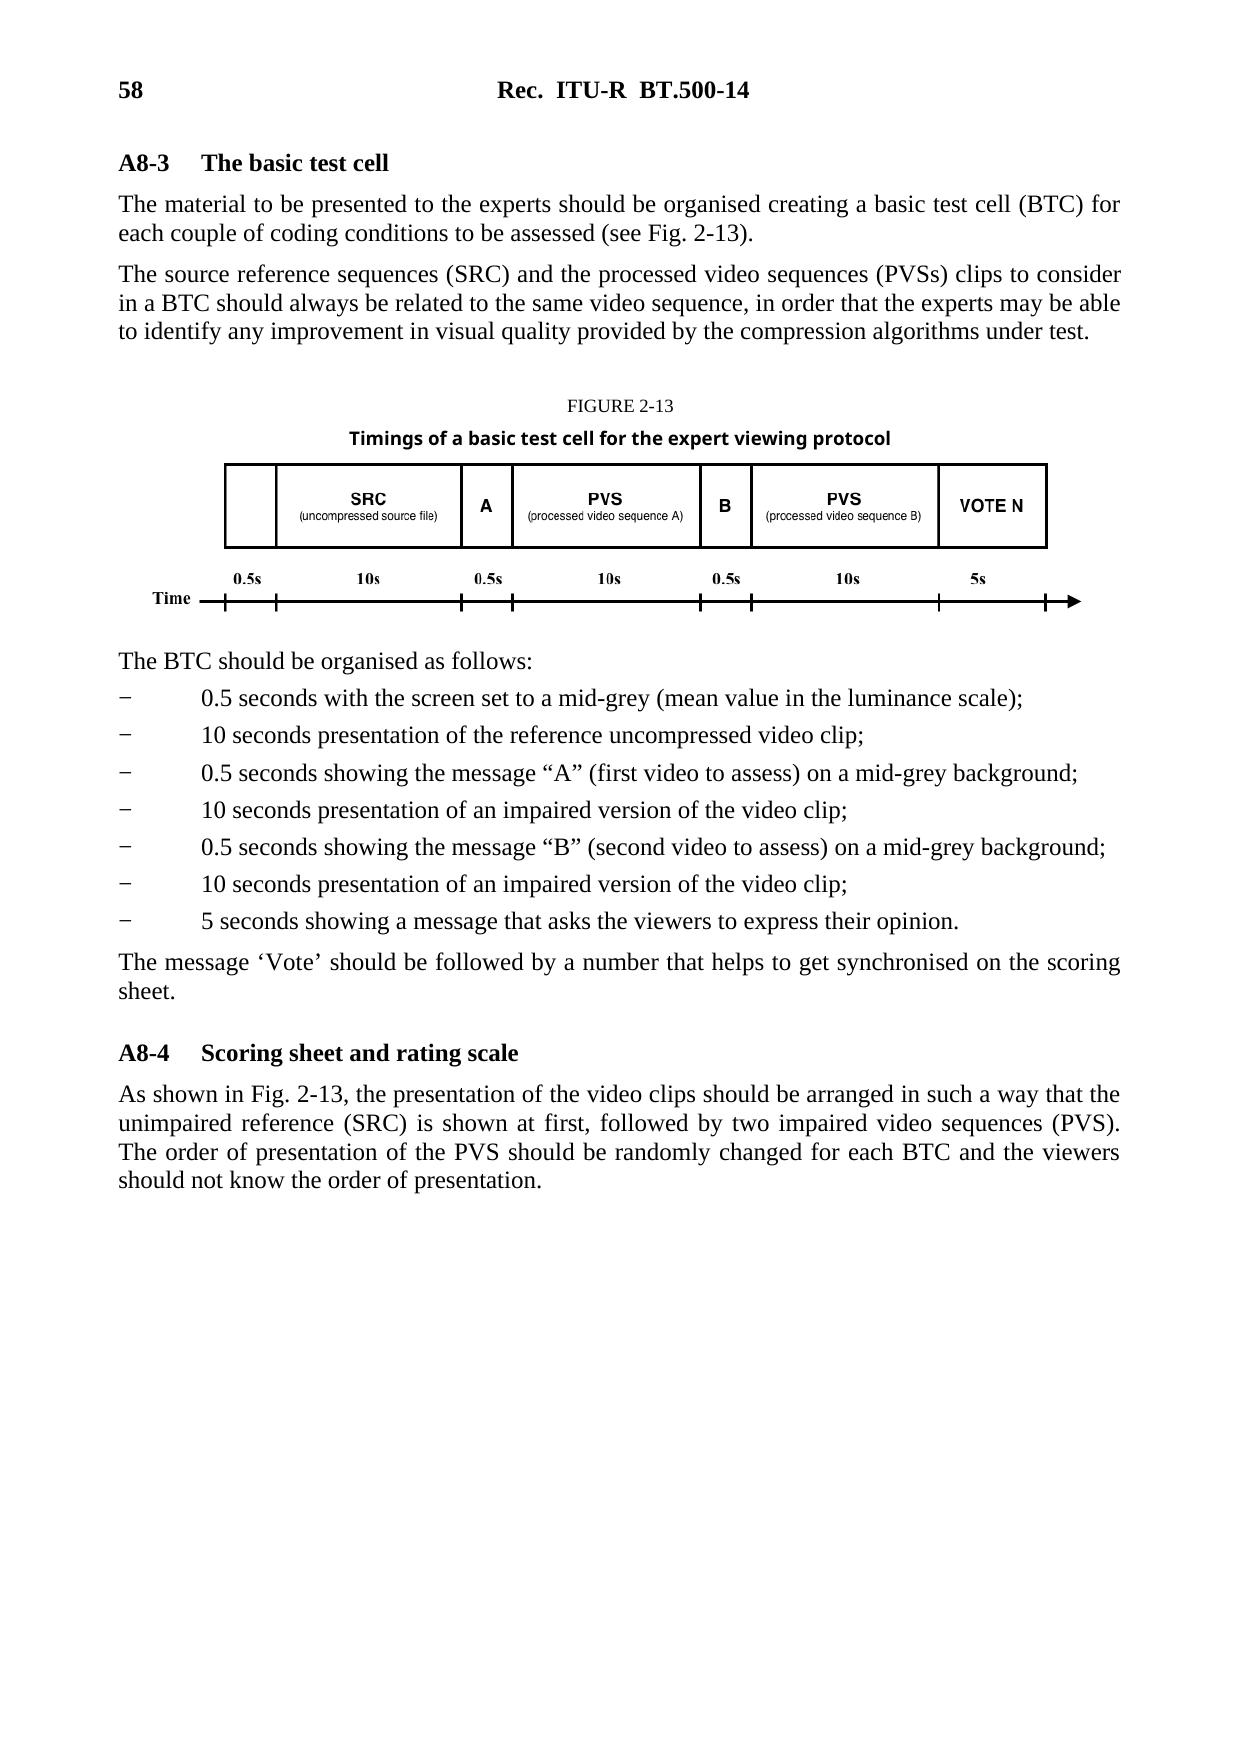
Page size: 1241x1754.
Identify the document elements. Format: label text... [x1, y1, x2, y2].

title Timings of a basic test cell for the expert viewing protocol [118, 425, 1122, 451]
text − 0.5 seconds showing the message “B” (second video to assess) on a mid-grey background; [118, 832, 1122, 861]
subtitle A8-3 The basic test cell [118, 148, 1122, 176]
text − 0.5 seconds with the screen set to a mid-grey (mean value in the luminance scale); [118, 683, 1122, 712]
picture [150, 463, 1091, 614]
text − 10 seconds presentation of the reference uncompressed video clip; [118, 721, 1122, 749]
text − 10 seconds presentation of an impaired version of the video clip; [118, 795, 1122, 823]
text − 10 seconds presentation of an impaired version of the video clip; [118, 869, 1122, 898]
title The BTC should be organised as follows: [118, 646, 1122, 675]
text The source reference sequences (SRC) and the processed video sequences (PVSs) clips to consider in a BTC should always be related to the same video sequence, in order that the experts may be able to identify any improvement in visual quality provided by the compression algorithms under test. [118, 259, 1122, 345]
text − 0.5 seconds showing the message “A” (first video to assess) on a mid-grey background; [118, 758, 1122, 786]
text − 5 seconds showing a message that asks the viewers to express their opinion. [118, 906, 1122, 935]
text Figure 2-13 [118, 395, 1122, 417]
text The message ‘Vote’ should be followed by a number that helps to get synchronised on the scoring sheet. [118, 947, 1122, 1005]
subtitle A8-4 Scoring sheet and rating scale [118, 1038, 1122, 1067]
text As shown in Fig. 2-13, the presentation of the video clips should be arranged in such a way that the unimpaired reference (SRC) is shown at first, followed by two impaired video sequences (PVS). The order of presentation of the PVS should be randomly changed for each BTC and the viewers should not know the order of presentation. [118, 1079, 1122, 1194]
text The material to be presented to the experts should be organised creating a basic test cell (BTC) for each couple of coding conditions to be assessed (see Fig. 2-13). [118, 189, 1122, 246]
